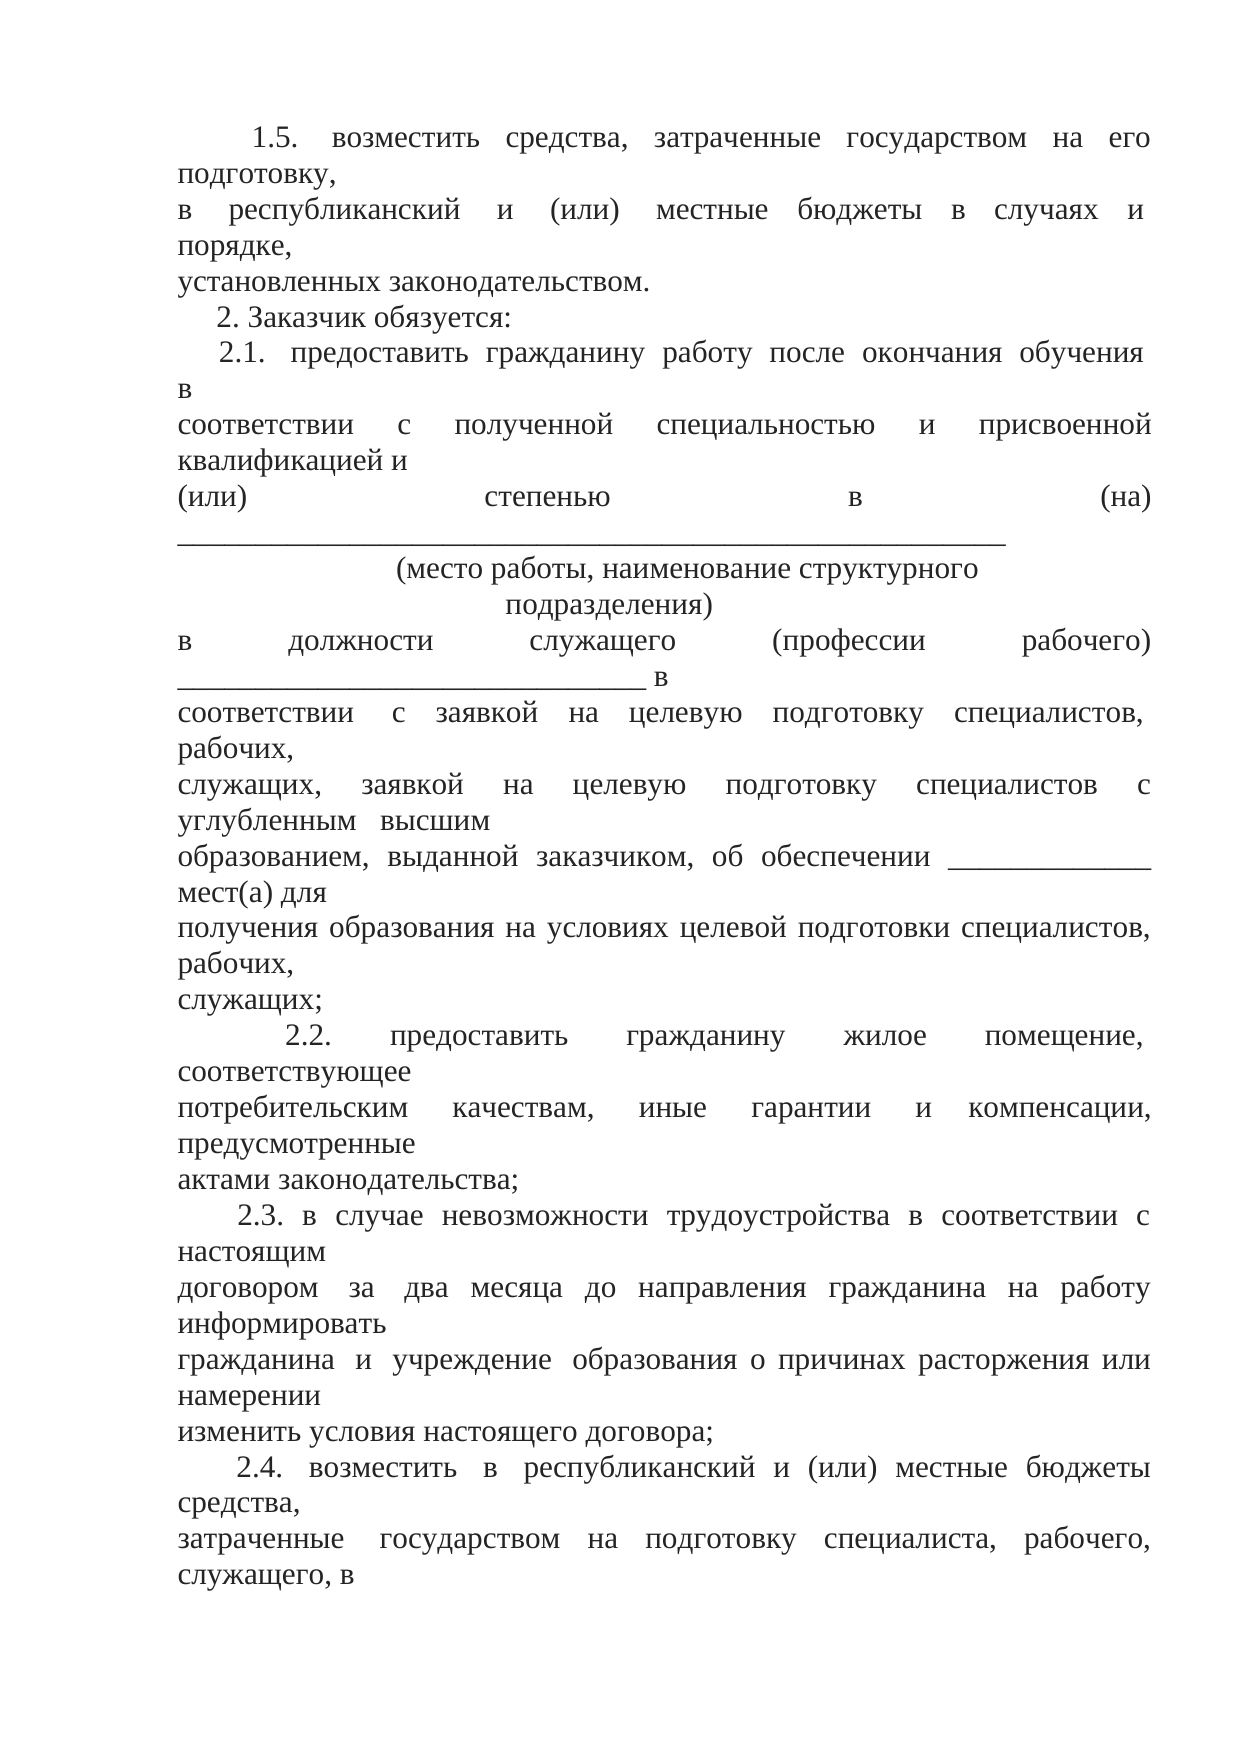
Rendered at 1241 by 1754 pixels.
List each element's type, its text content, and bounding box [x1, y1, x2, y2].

text актами законодательства; [177, 1160, 1152, 1196]
text соответствии с полученной специальностью и присвоенной квалификацией и [177, 406, 1152, 477]
text 2.2. предоставить гражданину жилое помещение, соответствующее [177, 1017, 1152, 1088]
text подразделения) [177, 585, 1152, 621]
text 2. Заказчик обязуется: [177, 298, 1152, 334]
text 2.1. предоставить гражданину работу после окончания обучения в [177, 334, 1152, 406]
text образованием, выданной заказчиком, об обеспечении _____________​ мест(а) для [177, 837, 1152, 909]
text (или) степенью в (на) _____________________________________________________ [177, 477, 1152, 549]
text служащих, заявкой на целевую подготовку специалистов с углубленным высшим [177, 765, 1152, 837]
text соответствии с заявкой на целевую подготовку специалистов, рабочих, [177, 693, 1152, 765]
text (место работы, наименование структурного [177, 549, 1152, 585]
text затраченные государством на подготовку специалиста, рабочего, служащего, в [177, 1520, 1152, 1592]
text в республиканский и (или) местные бюджеты в случаях и порядке, [177, 190, 1152, 262]
text 2.4. возместить в республиканский и (или) местные бюджеты средства, [177, 1448, 1152, 1520]
text договором за два месяца до направления гражданина на работу информировать [177, 1268, 1152, 1340]
text 2.3. в случае невозможности трудоустройства в соответствии с настоящим [177, 1196, 1152, 1268]
text установленных законодательством. [177, 262, 1152, 298]
text 1.5. возместить средства, затраченные государством на его подготовку, [177, 118, 1152, 190]
text изменить условия настоящего договора; [177, 1412, 1152, 1448]
text служащих; [177, 981, 1152, 1017]
text потребительским качествам, иные гарантии и компенсации, предусмотренные [177, 1088, 1152, 1160]
text получения образования на условиях целевой подготовки специалистов, рабочих, [177, 909, 1152, 981]
text в должности служащего (профессии рабочего) ______________________________​ в [177, 621, 1152, 693]
text гражданина и учреждение образования о причинах расторжения или намерении [177, 1340, 1152, 1412]
